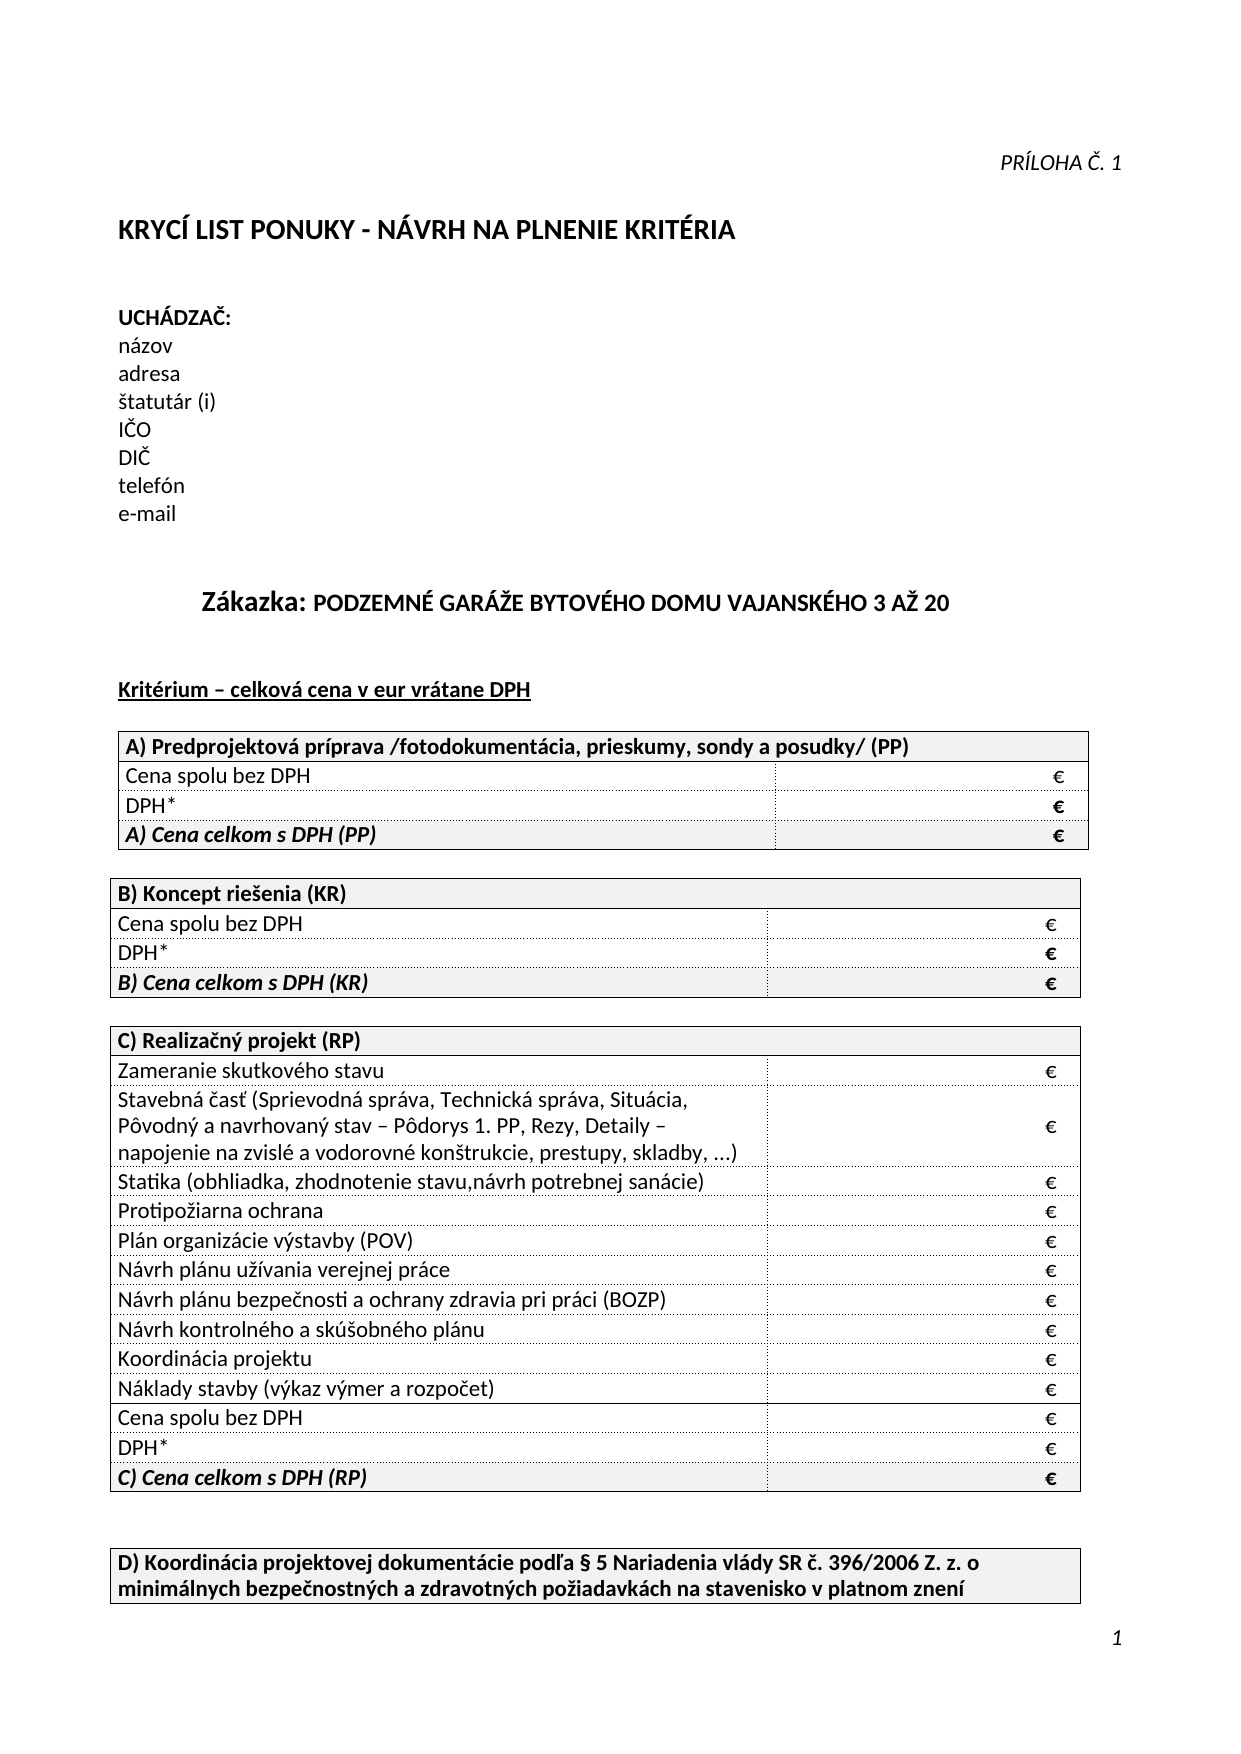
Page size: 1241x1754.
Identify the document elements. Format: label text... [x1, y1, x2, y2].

table_cell [768, 909, 1021, 937]
table_cell € [1021, 1225, 1080, 1254]
table_cell € [1021, 1284, 1080, 1314]
table_cell [768, 1056, 1021, 1085]
table_header D) Koordinácia projektovej dokumentácie podľa § 5 Nariadenia vlády SR č. 396/2006 Z. z. o minimálnych bezpečnostných a zdravotných požiadavkách na stavenisko v platnom znení [111, 1549, 1080, 1603]
text telefón [118, 471, 1107, 499]
table_cell € [1021, 1166, 1080, 1195]
text adresa [118, 359, 1107, 387]
table_cell [768, 1343, 1021, 1373]
table_cell € [1021, 909, 1080, 937]
table_cell Koordinácia projektu [111, 1343, 768, 1373]
table_cell [768, 1462, 1021, 1491]
table_cell € [1021, 1432, 1080, 1462]
table_cell € [1021, 1462, 1080, 1491]
table_cell € [1021, 967, 1080, 997]
table_cell € [1029, 790, 1088, 820]
table_cell Návrh plánu bezpečnosti a ochrany zdravia pri práci (BOZP) [111, 1284, 768, 1314]
table_cell Návrh kontrolného a skúšobného plánu [111, 1314, 768, 1343]
text Zákazka: Podzemné garáže bytového domu Vajanského 3 až 20 [44, 583, 1107, 619]
table_cell [768, 1225, 1021, 1254]
table_cell DPH* [119, 790, 776, 820]
table_cell € [1029, 762, 1088, 790]
table_cell Cena spolu bez DPH [111, 1404, 768, 1432]
table_cell [768, 1404, 1021, 1432]
table_header A) Predprojektová príprava /fotodokumentácia, prieskumy, sondy a posudky/ (PP) [119, 732, 1088, 761]
table_cell Cena spolu bez DPH [119, 762, 776, 790]
table_cell [776, 820, 1029, 849]
table_cell C) Cena celkom s DPH (RP) [111, 1462, 768, 1491]
table_cell [768, 1166, 1021, 1195]
table_cell Stavebná časť (Sprievodná správa, Technická správa, Situácia, Pôvodný a navrhovaný stav – Pôdorys 1. PP, Rezy, Detaily – napojenie na zvislé a vodorovné konštrukcie, prestupy, skladby, ...) [111, 1085, 768, 1166]
table_cell [768, 1195, 1021, 1225]
table_cell Protipožiarna ochrana [111, 1195, 768, 1225]
table_cell [768, 1432, 1021, 1462]
table_cell [768, 1255, 1021, 1284]
table_cell [776, 762, 1029, 790]
table_cell Cena spolu bez DPH [111, 909, 768, 937]
text štatutár (i) [118, 387, 1107, 415]
table_cell € [1021, 1085, 1080, 1166]
table_cell € [1021, 1195, 1080, 1225]
table_cell Náklady stavby (výkaz výmer a rozpočet) [111, 1373, 768, 1402]
table_cell € [1021, 1056, 1080, 1085]
text e-mail [118, 499, 1107, 527]
table_header C) Realizačný projekt (RP) [111, 1027, 1080, 1055]
text IČO [118, 415, 1107, 443]
table_cell € [1029, 820, 1088, 849]
table_cell [768, 1314, 1021, 1343]
text DIČ [118, 443, 1107, 471]
table_cell Zameranie skutkového stavu [111, 1056, 768, 1085]
table_cell [768, 1085, 1021, 1166]
table_cell A) Cena celkom s DPH (PP) [119, 820, 776, 849]
text názov [118, 331, 1107, 359]
table_header B) Koncept riešenia (KR) [111, 879, 1080, 908]
table_cell B) Cena celkom s DPH (KR) [111, 967, 768, 997]
table_cell [768, 1284, 1021, 1314]
table_cell [768, 938, 1021, 967]
table_cell € [1021, 938, 1080, 967]
table_cell [776, 790, 1029, 820]
table_cell € [1021, 1255, 1080, 1284]
table_cell [768, 1373, 1021, 1402]
table_cell [768, 967, 1021, 997]
table_cell € [1021, 1314, 1080, 1343]
table_cell Plán organizácie výstavby (POV) [111, 1225, 768, 1254]
text UCHÁDZAČ: [118, 303, 1107, 331]
subtitle KRYCÍ LIST PONUKY - NÁVRH NA PLNENIE KRITÉRIA [118, 211, 1122, 247]
text PRÍLOHA Č. 1 [118, 148, 1122, 176]
table_cell € [1021, 1373, 1080, 1402]
table_cell € [1021, 1343, 1080, 1373]
text Kritérium – celková cena v eur vrátane DPH [118, 675, 1107, 703]
table_cell Statika (obhliadka, zhodnotenie stavu,návrh potrebnej sanácie) [111, 1166, 768, 1195]
table_cell DPH* [111, 938, 768, 967]
table_cell € [1021, 1404, 1080, 1432]
table_cell Návrh plánu užívania verejnej práce [111, 1255, 768, 1284]
table_cell DPH* [111, 1432, 768, 1462]
